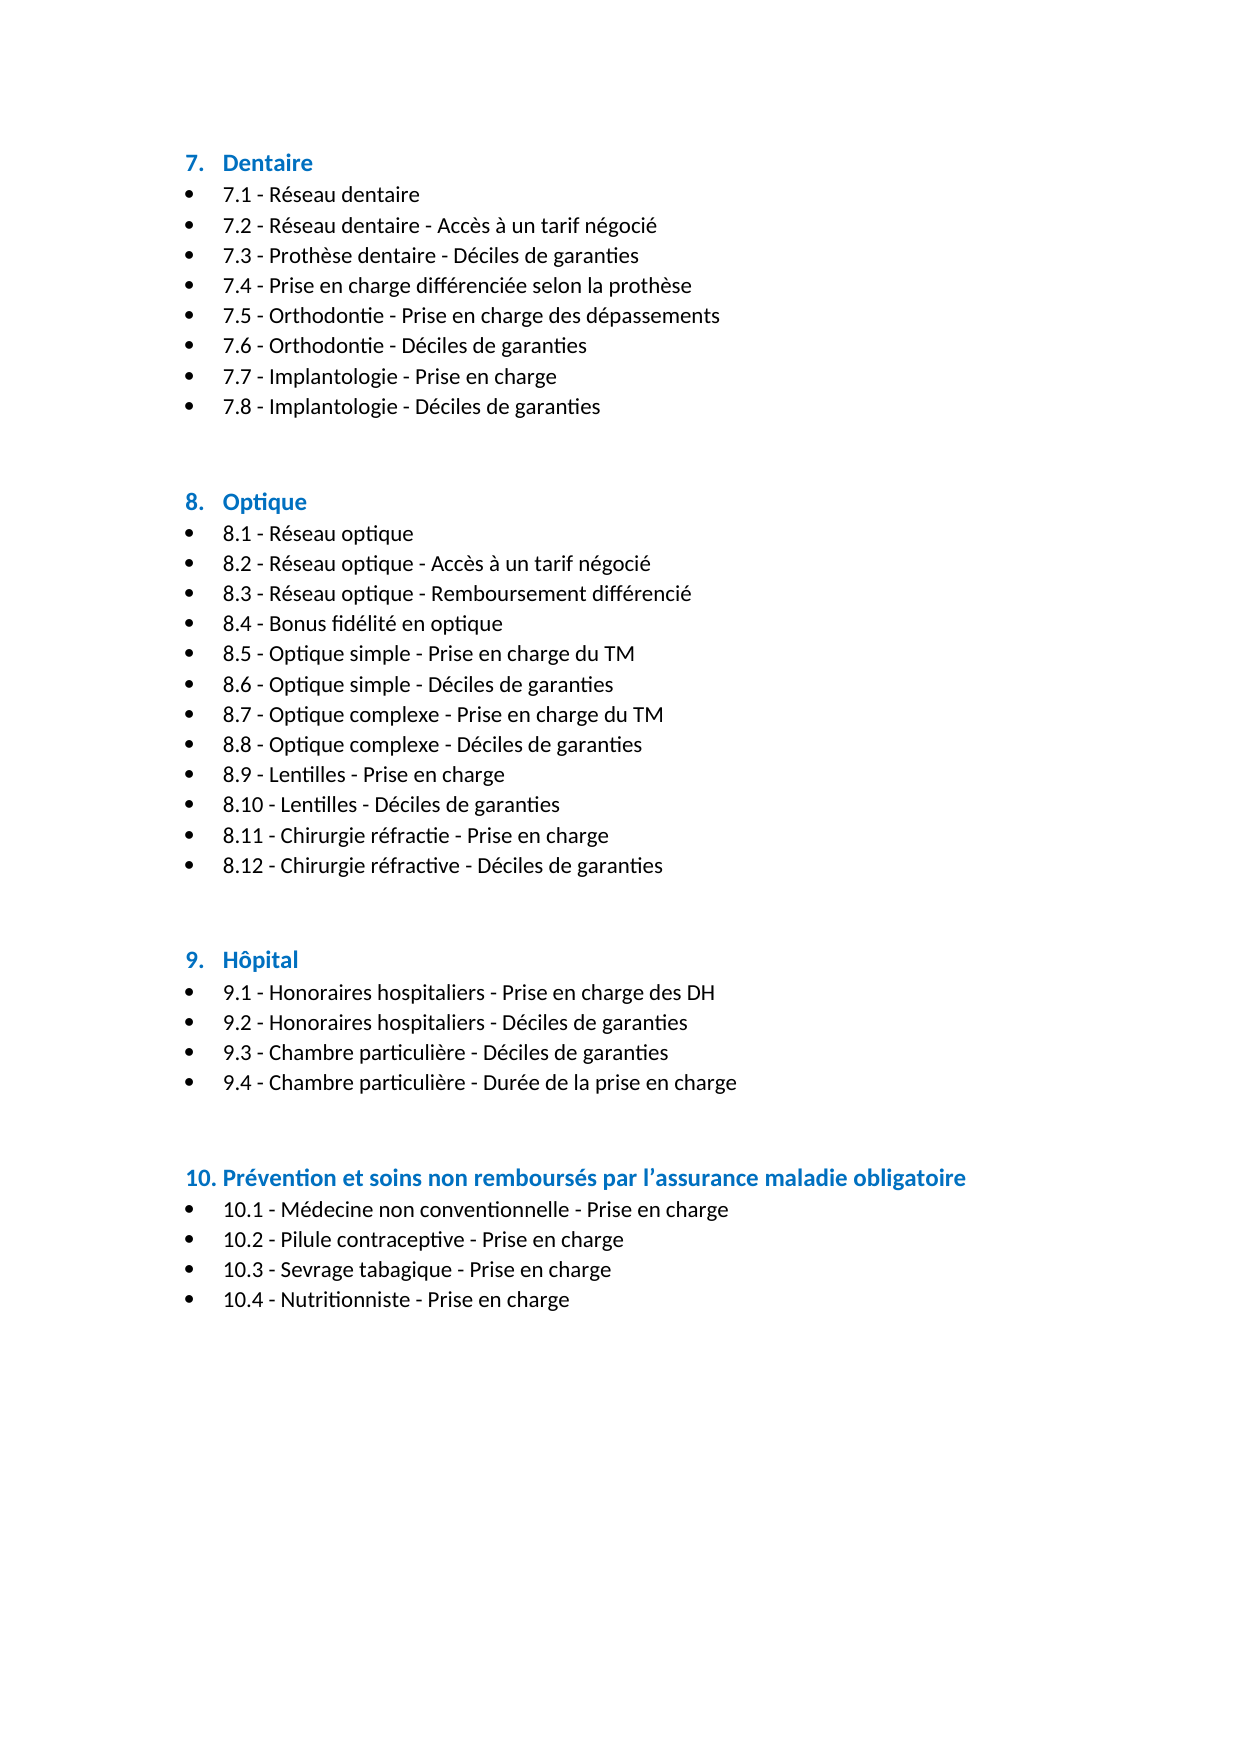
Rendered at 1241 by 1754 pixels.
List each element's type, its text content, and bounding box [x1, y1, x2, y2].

list 7.5 - Orthodontie - Prise en charge des dépassements [185, 301, 1093, 329]
list 8.12 - Chirurgie réfractive - Déciles de garanties [185, 851, 1093, 879]
list 8.3 - Réseau optique - Remboursement différencié [185, 579, 1093, 607]
list 7.1 - Réseau dentaire [185, 181, 1093, 208]
list 7.7 - Implantologie - Prise en charge [185, 362, 1093, 390]
list 9.2 - Honoraires hospitaliers - Déciles de garanties [185, 1008, 1093, 1036]
list 9.3 - Chambre particulière - Déciles de garanties [185, 1038, 1093, 1066]
list Dentaire [185, 148, 1093, 178]
list 7.6 - Orthodontie - Déciles de garanties [185, 332, 1093, 359]
list 8.5 - Optique simple - Prise en charge du TM [185, 639, 1093, 667]
list 8.10 - Lentilles - Déciles de garanties [185, 791, 1093, 818]
list 7.4 - Prise en charge différenciée selon la prothèse [185, 271, 1093, 299]
list 10.3 - Sevrage tabagique - Prise en charge [185, 1255, 1093, 1283]
list 8.4 - Bonus fidélité en optique [185, 609, 1093, 637]
list 10.2 - Pilule contraceptive - Prise en charge [185, 1225, 1093, 1253]
list Optique [185, 486, 1093, 516]
list 8.6 - Optique simple - Déciles de garanties [185, 670, 1093, 698]
list 8.2 - Réseau optique - Accès à un tarif négocié [185, 549, 1093, 577]
list 8.11 - Chirurgie réfractie - Prise en charge [185, 821, 1093, 849]
list 7.3 - Prothèse dentaire - Déciles de garanties [185, 241, 1093, 269]
list 7.8 - Implantologie - Déciles de garanties [185, 392, 1093, 420]
list 8.8 - Optique complexe - Déciles de garanties [185, 730, 1093, 758]
list 8.7 - Optique complexe - Prise en charge du TM [185, 700, 1093, 728]
list 9.4 - Chambre particulière - Durée de la prise en charge [185, 1068, 1093, 1096]
list Prévention et soins non remboursés par l’assurance maladie obligatoire [185, 1162, 1093, 1192]
list 8.1 - Réseau optique [185, 519, 1093, 547]
list 10.1 - Médecine non conventionnelle - Prise en charge [185, 1195, 1093, 1223]
list 8.9 - Lentilles - Prise en charge [185, 760, 1093, 788]
list Hôpital [185, 945, 1093, 975]
list 7.2 - Réseau dentaire - Accès à un tarif négocié [185, 211, 1093, 239]
list 10.4 - Nutritionniste - Prise en charge [185, 1286, 1093, 1313]
list 9.1 - Honoraires hospitaliers - Prise en charge des DH [185, 978, 1093, 1006]
